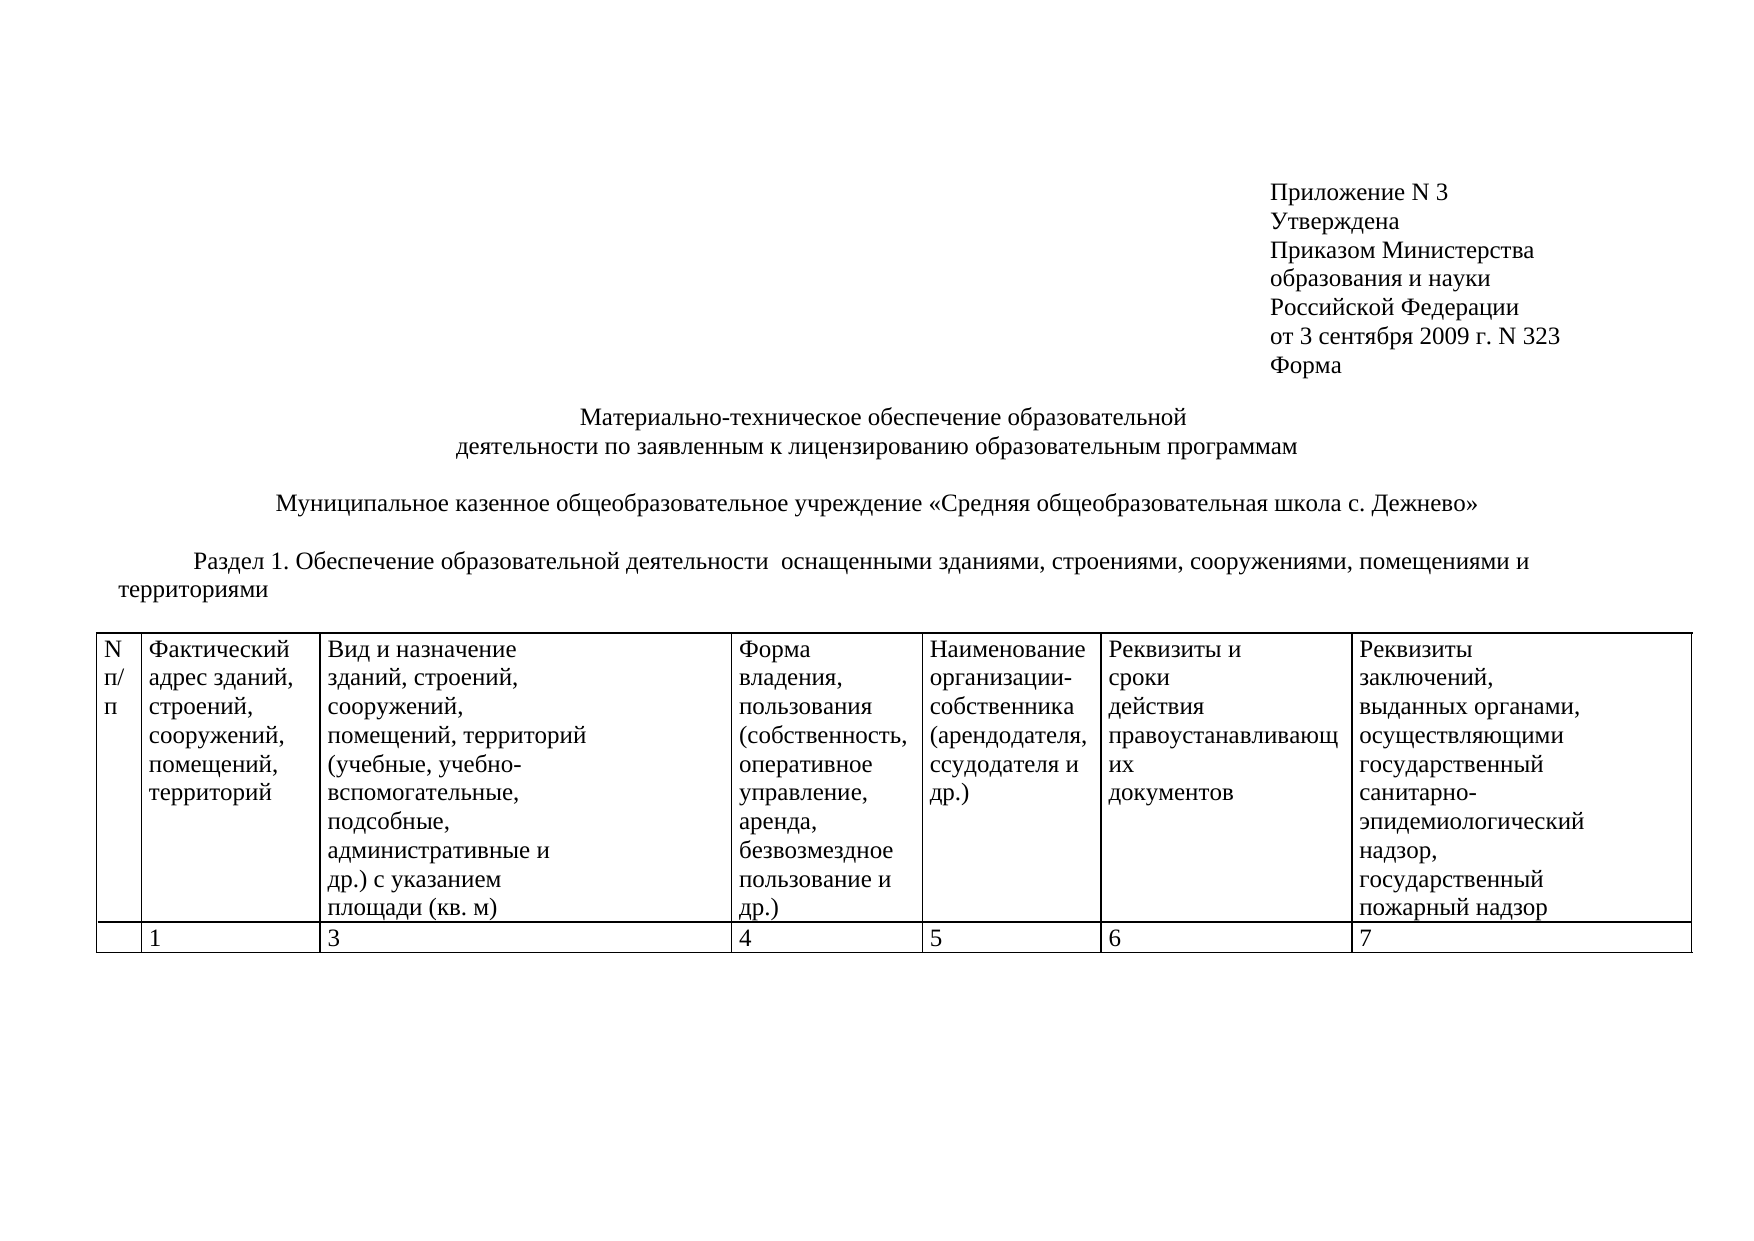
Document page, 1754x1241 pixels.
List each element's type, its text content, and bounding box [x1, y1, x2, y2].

table_header Наименование организации- собственника (арендодателя, ссудодателя и др.) [923, 634, 1100, 921]
table_header Реквизиты заключений, выданных органами, осуществляющими государственный санитарно- эпидемиологический надзор, государственный пожарный надзор [1353, 634, 1691, 921]
text Приказом Министерства [1270, 235, 1636, 263]
table_cell 6 [1102, 923, 1351, 951]
table_cell 3 [321, 923, 731, 951]
text Раздел 1. Обеспечение образовательной деятельности оснащенными зданиями, строениями, сооружениями, помещениями и территориями [118, 546, 1636, 603]
table_cell 5 [923, 923, 1100, 951]
text деятельности по заявленным к лицензированию образовательным программам [118, 431, 1636, 459]
table_header Фактический адрес зданий, строений, сооружений, помещений, территорий [142, 634, 319, 921]
table_cell 1 [142, 923, 319, 951]
table_cell [97, 922, 141, 951]
text от 3 сентября . N 323 [1270, 321, 1636, 350]
table_header Вид и назначение зданий, строений, сооружений, помещений, территорий (учебные, учебно- вспомогательные, подсобные, административные и др.) с указанием площади (кв. м) [321, 634, 731, 921]
text образования и науки [1270, 263, 1636, 292]
table_header N п/п [97, 634, 141, 921]
text Приложение N 3 [1270, 177, 1636, 206]
text Утверждена [1270, 206, 1636, 235]
text Муниципальное казенное общеобразовательное учреждение «Средняя общеобразовательная школа с. Дежнево» [118, 488, 1636, 517]
text Российской Федерации [1270, 292, 1636, 321]
table_cell 7 [1353, 923, 1691, 951]
table_header Форма владения, пользования (собственность, оперативное управление, аренда, безвозмездное пользование и др.) [732, 634, 922, 921]
table_cell 4 [732, 923, 922, 951]
table_header Реквизиты и сроки действия правоустанавливающих документов [1102, 634, 1351, 921]
text Материально-техническое обеспечение образовательной [118, 402, 1636, 431]
text Форма [1270, 350, 1636, 378]
